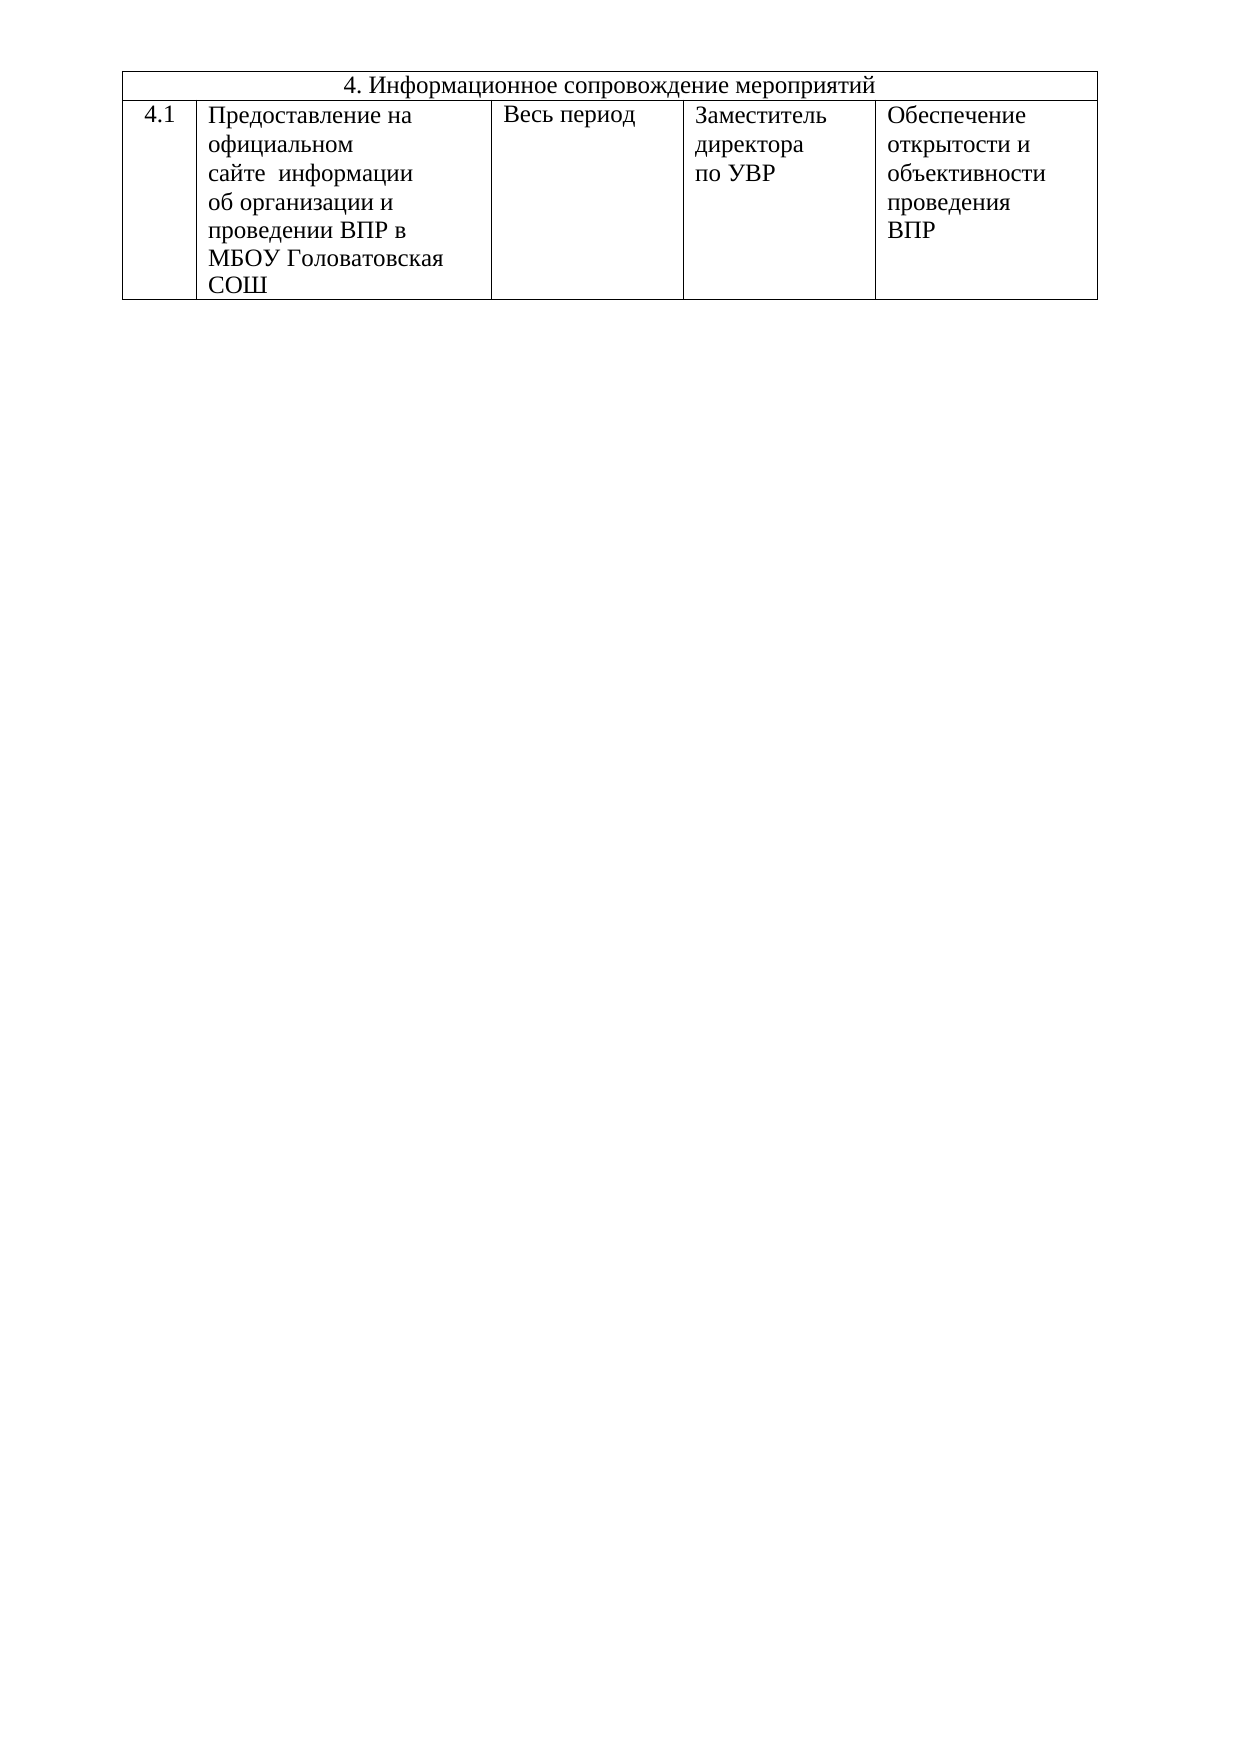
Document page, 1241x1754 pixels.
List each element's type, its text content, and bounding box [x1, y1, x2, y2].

table_cell Весь период [492, 101, 683, 299]
table_header 4. Информационное сопровождение мероприятий [123, 72, 1097, 99]
table_cell 4.1 [123, 101, 196, 299]
table_cell Обеспечение открытости и объективности проведения ВПР [876, 101, 1097, 299]
table_cell Заместитель директора по УВР [684, 101, 875, 299]
table_cell Предоставление на официальном сайте информации об организации и проведении ВПР в МБОУ Головатовская СОШ [197, 101, 491, 299]
